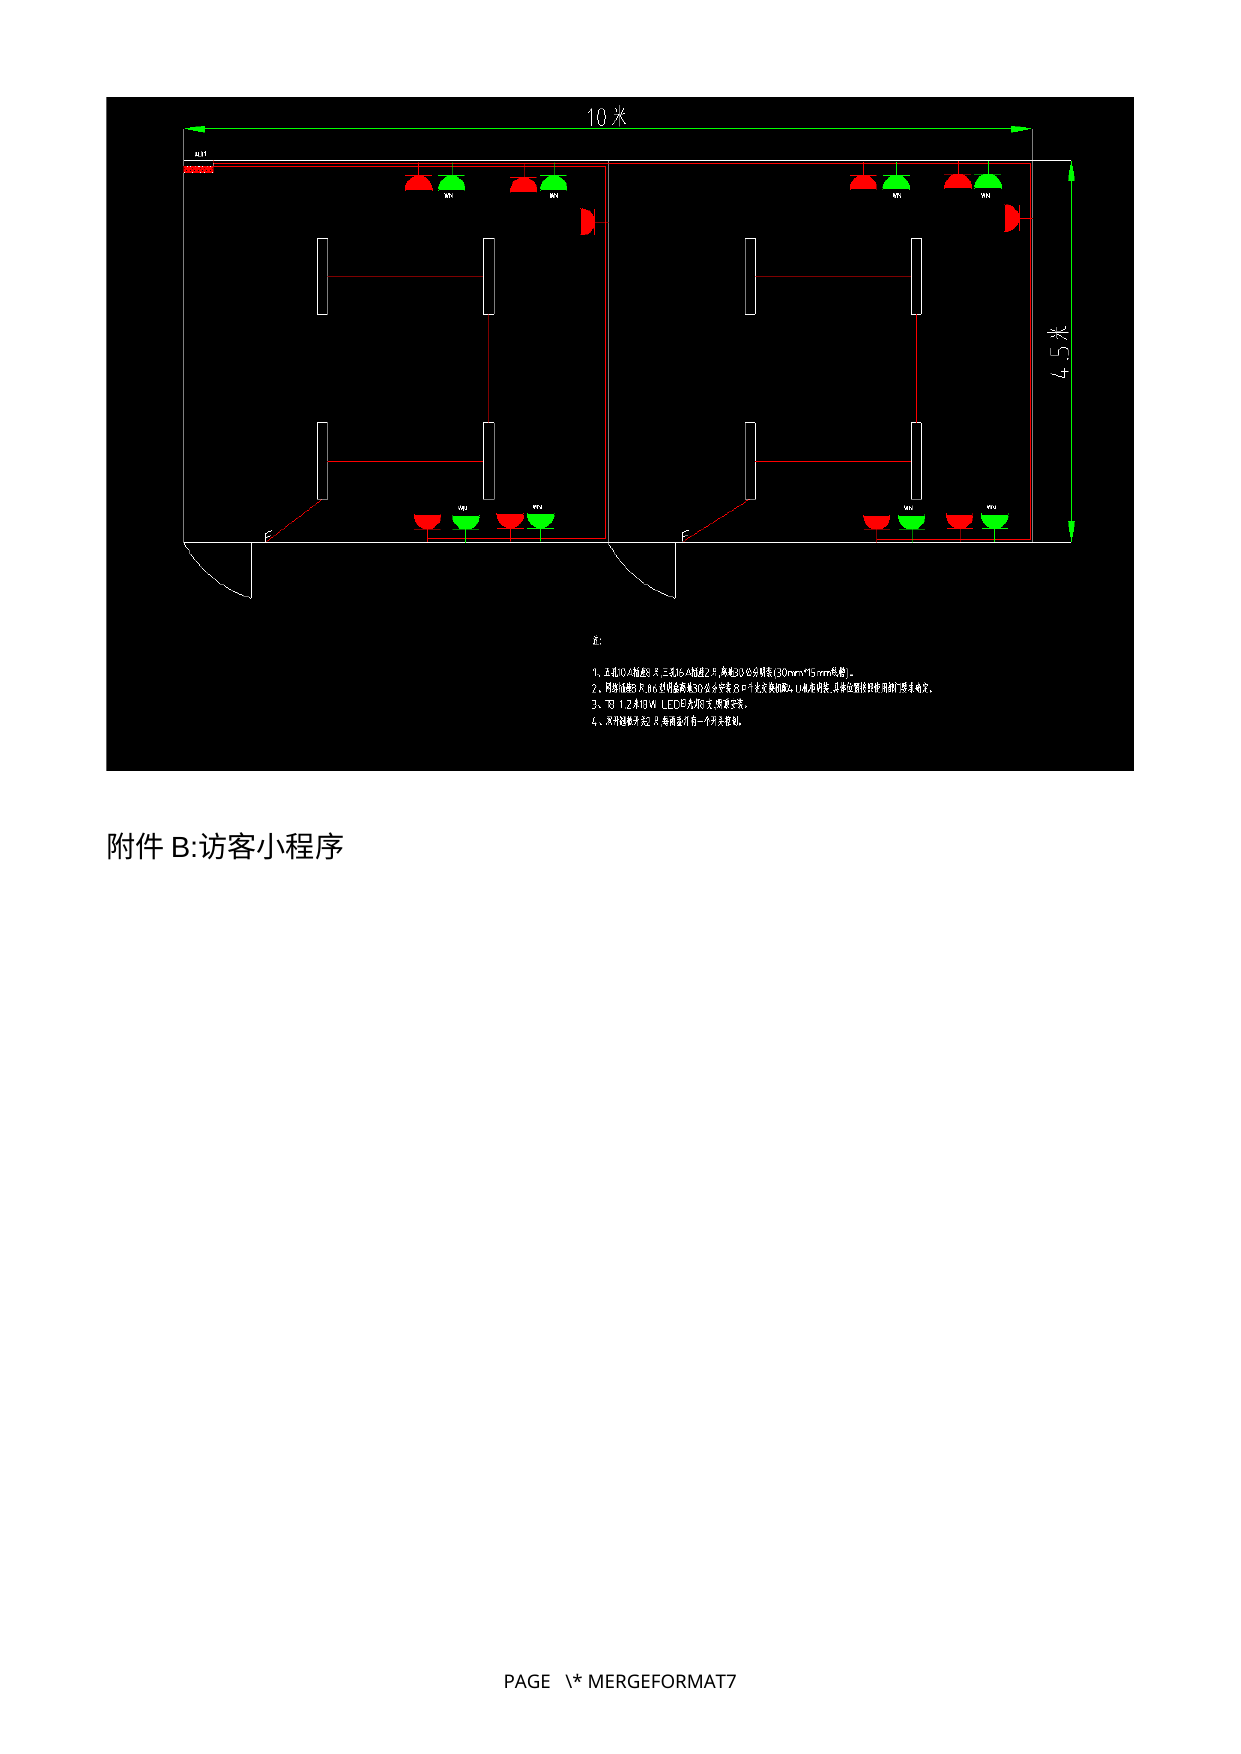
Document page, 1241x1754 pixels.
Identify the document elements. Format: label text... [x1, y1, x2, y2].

picture [106, 97, 1134, 771]
text 附件B:访客小程序 [106, 771, 1134, 877]
